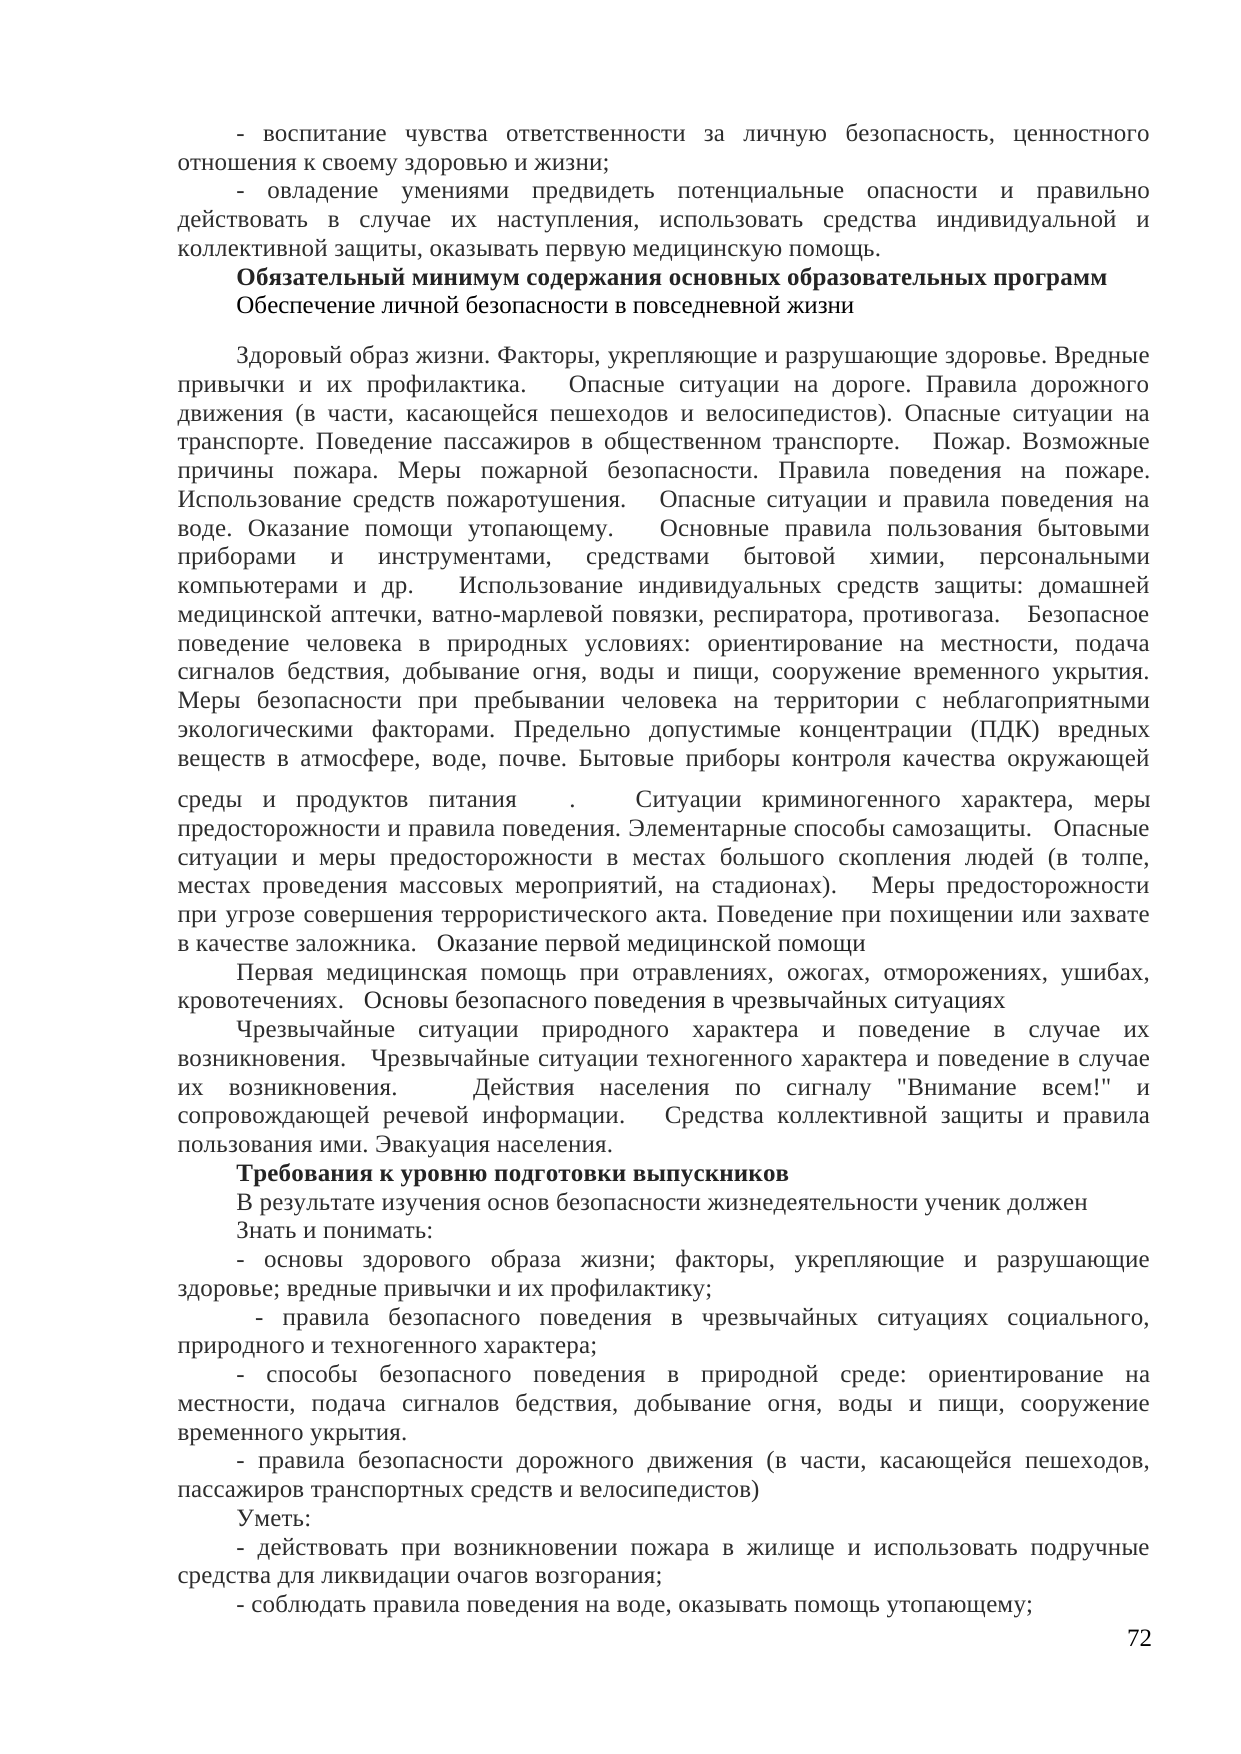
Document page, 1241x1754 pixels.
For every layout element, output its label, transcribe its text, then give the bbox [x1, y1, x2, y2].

text Знать и понимать: [177, 1215, 1152, 1244]
text - основы здорового образа жизни; факторы, укрепляющие и разрушающие здоровье; вредные привычки и их профилактику; [177, 1244, 1152, 1302]
text - соблюдать правила поведения на воде, оказывать помощь утопающему; [177, 1589, 1152, 1618]
text - правила безопасности дорожного движения (в части, касающейся пешеходов, пассажиров транспортных средств и велосипедистов) [177, 1445, 1152, 1503]
text - воспитание чувства ответственности за личную безопасность, ценностного отношения к своему здоровью и жизни; [177, 118, 1152, 176]
text Здоровый образ жизни. Факторы, укрепляющие и разрушающие здоровье. Вредные привычки и их профилактика. Опасные ситуации на дороге. Правила дорожного движения (в части, касающейся пешеходов и велосипедистов). Опасные ситуации на транспорте. Поведение пассажиров в общественном транспорте. Пожар. Возможные причины пожара. Меры пожарной безопасности. Правила поведения на пожаре. Использование средств пожаротушения. Опасные ситуации и правила поведения на воде. Оказание помощи утопающему. Основные правила пользования бытовыми приборами и инструментами, средствами бытовой химии, персональными компьютерами и др. Использование индивидуальных средств защиты: домашней медицинской аптечки, ватно-марлевой повязки, респиратора, противогаза. Безопасное поведение человека в природных условиях: ориентирование на местности, подача сигналов бедствия, добывание огня, воды и пищи, сооружение временного укрытия. Меры безопасности при пребывании человека на территории с неблагоприятными экологическими факторами. Предельно допустимые концентрации (ПДК) вредных веществ в атмосфере, воде, почве. Бытовые приборы контроля качества окружающей среды и продуктов питания. Ситуации криминогенного характера, меры предосторожности и правила поведения. Элементарные способы самозащиты. Опасные ситуации и меры предосторожности в местах большого скопления людей (в толпе, местах проведения массовых мероприятий, на стадионах). Меры предосторожности при угрозе совершения террористического акта. Поведение при похищении или захвате в качестве заложника. Оказание первой медицинской помощи [177, 340, 1152, 957]
text - действовать при возникновении пожара в жилище и использовать подручные средства для ликвидации очагов возгорания; [177, 1532, 1152, 1589]
text Обеспечение личной безопасности в повседневной жизни [177, 291, 1152, 319]
text В результате изучения основ безопасности жизнедеятельности ученик должен [177, 1187, 1152, 1215]
text Чрезвычайные ситуации природного характера и поведение в случае их возникновения. Чрезвычайные ситуации техногенного характера и поведение в случае их возникновения. Действия населения по сигналу "Внимание всем!" и сопровождающей речевой информации. Средства коллективной защиты и правила пользования ими. Эвакуация населения. [177, 1014, 1152, 1158]
text - правила безопасного поведения в чрезвычайных ситуациях социального, природного и техногенного характера; [177, 1302, 1152, 1359]
text - способы безопасного поведения в природной среде: ориентирование на местности, подача сигналов бедствия, добывание огня, воды и пищи, сооружение временного укрытия. [177, 1359, 1152, 1445]
text - овладение умениями предвидеть потенциальные опасности и правильно действовать в случае их наступления, использовать средства индивидуальной и коллективной защиты, оказывать первую медицинскую помощь. [177, 176, 1152, 262]
text Уметь: [177, 1503, 1152, 1532]
text Первая медицинская помощь при отравлениях, ожогах, отморожениях, ушибах, кровотечениях. Основы безопасного поведения в чрезвычайных ситуациях [177, 957, 1152, 1014]
text Требования к уровню подготовки выпускников [177, 1158, 1152, 1187]
text Обязательный минимум содержания основных образовательных программ [177, 262, 1152, 291]
